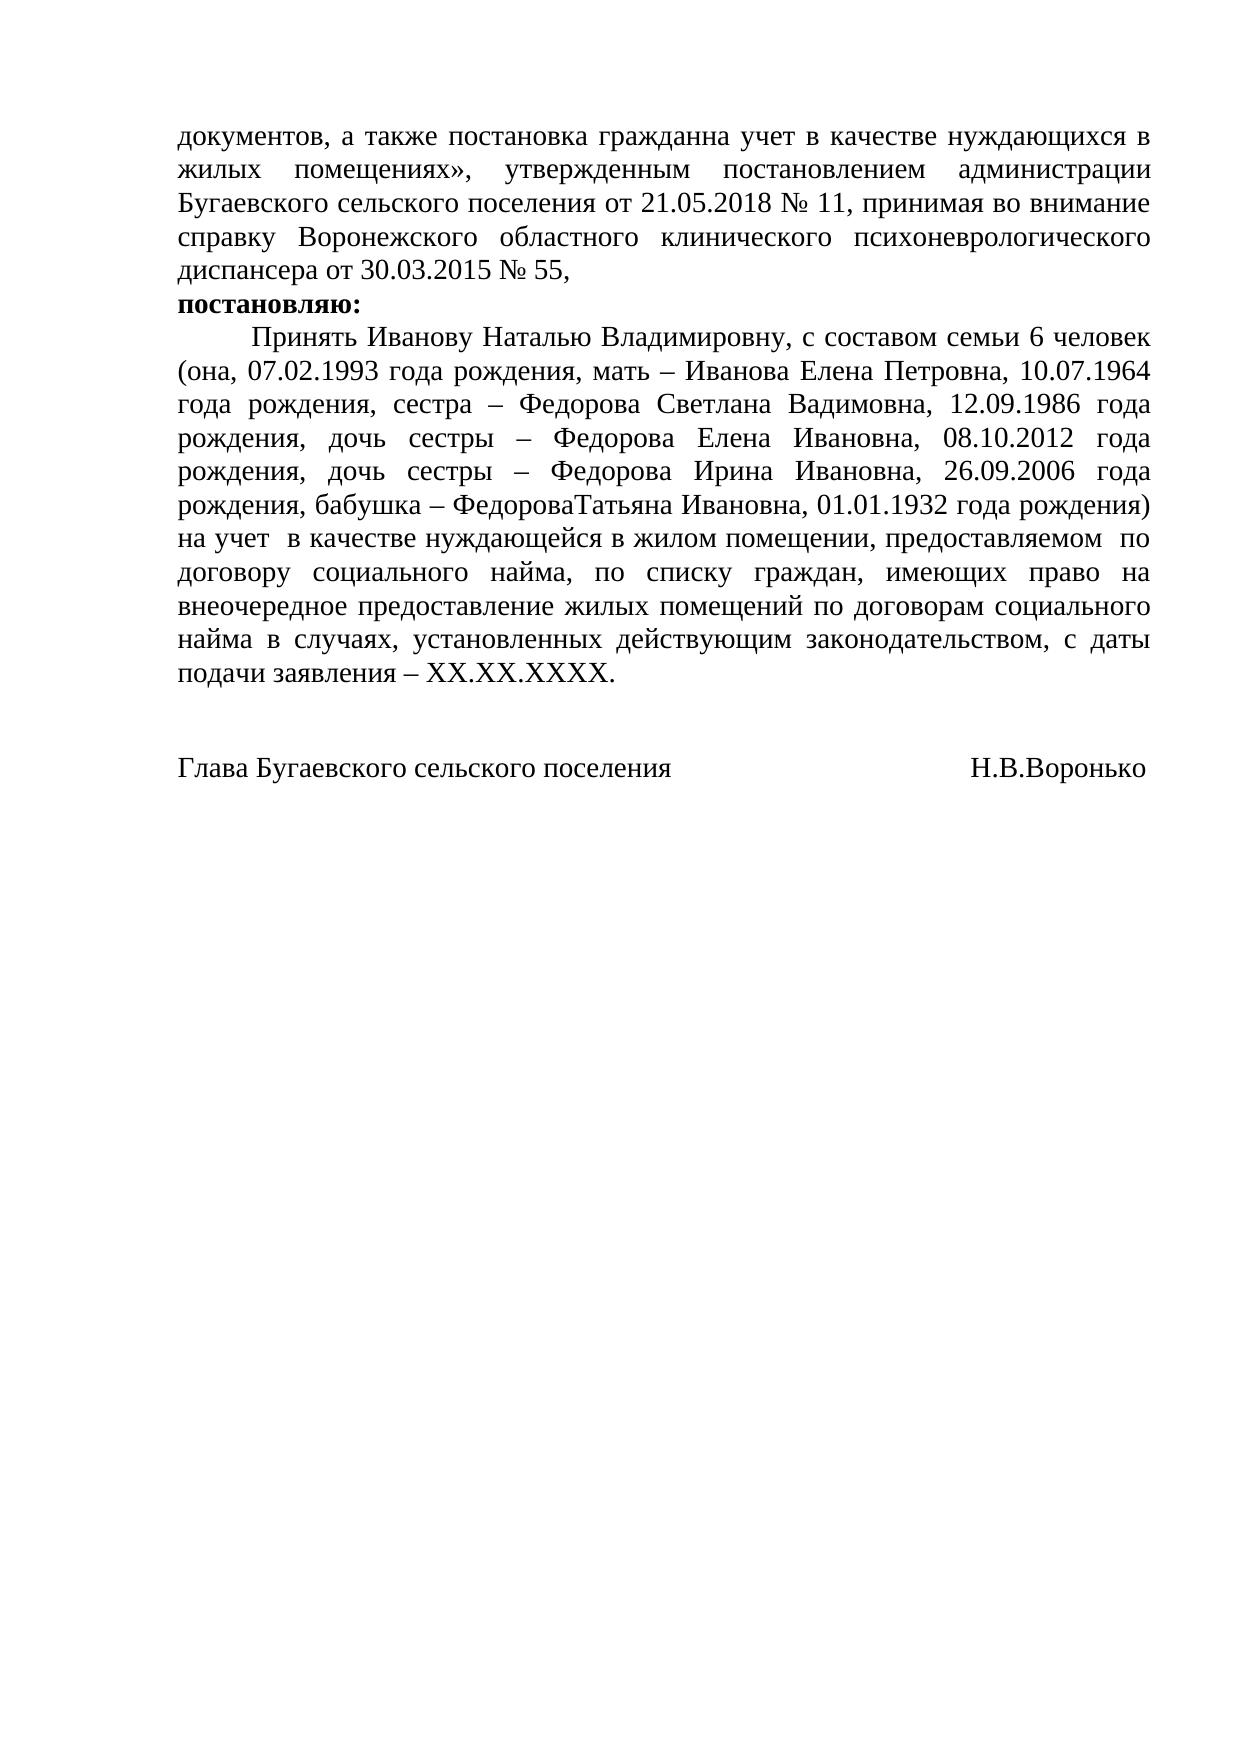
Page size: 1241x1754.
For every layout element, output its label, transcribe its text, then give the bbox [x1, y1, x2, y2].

text постановляю: [177, 286, 1152, 319]
text Глава Бугаевского сельского поселения Н.В.Воронько [177, 750, 1152, 783]
text Принять Иванову Наталью Владимировну, с составом семьи 6 человек (она, 07.02.1993 года рождения, мать – Иванова Елена Петровна, 10.07.1964 года рождения, сестра – Федорова Светлана Вадимовна, 12.09.1986 года рождения, дочь сестры – Федорова Елена Ивановна, 08.10.2012 года рождения, дочь сестры – Федорова Ирина Ивановна, 26.09.2006 года рождения, бабушка – ФедороваТатьяна Ивановна, 01.01.1932 года рождения) на учет в качестве нуждающейся в жилом помещении, предоставляемом по договору социального найма, по списку граждан, имеющих право на внеочередное предоставление жилых помещений по договорам социального найма в случаях, установленных действующим законодательством, с даты подачи заявления – ХХ.ХХ.ХХХХ. [177, 319, 1152, 688]
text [177, 118, 1152, 286]
